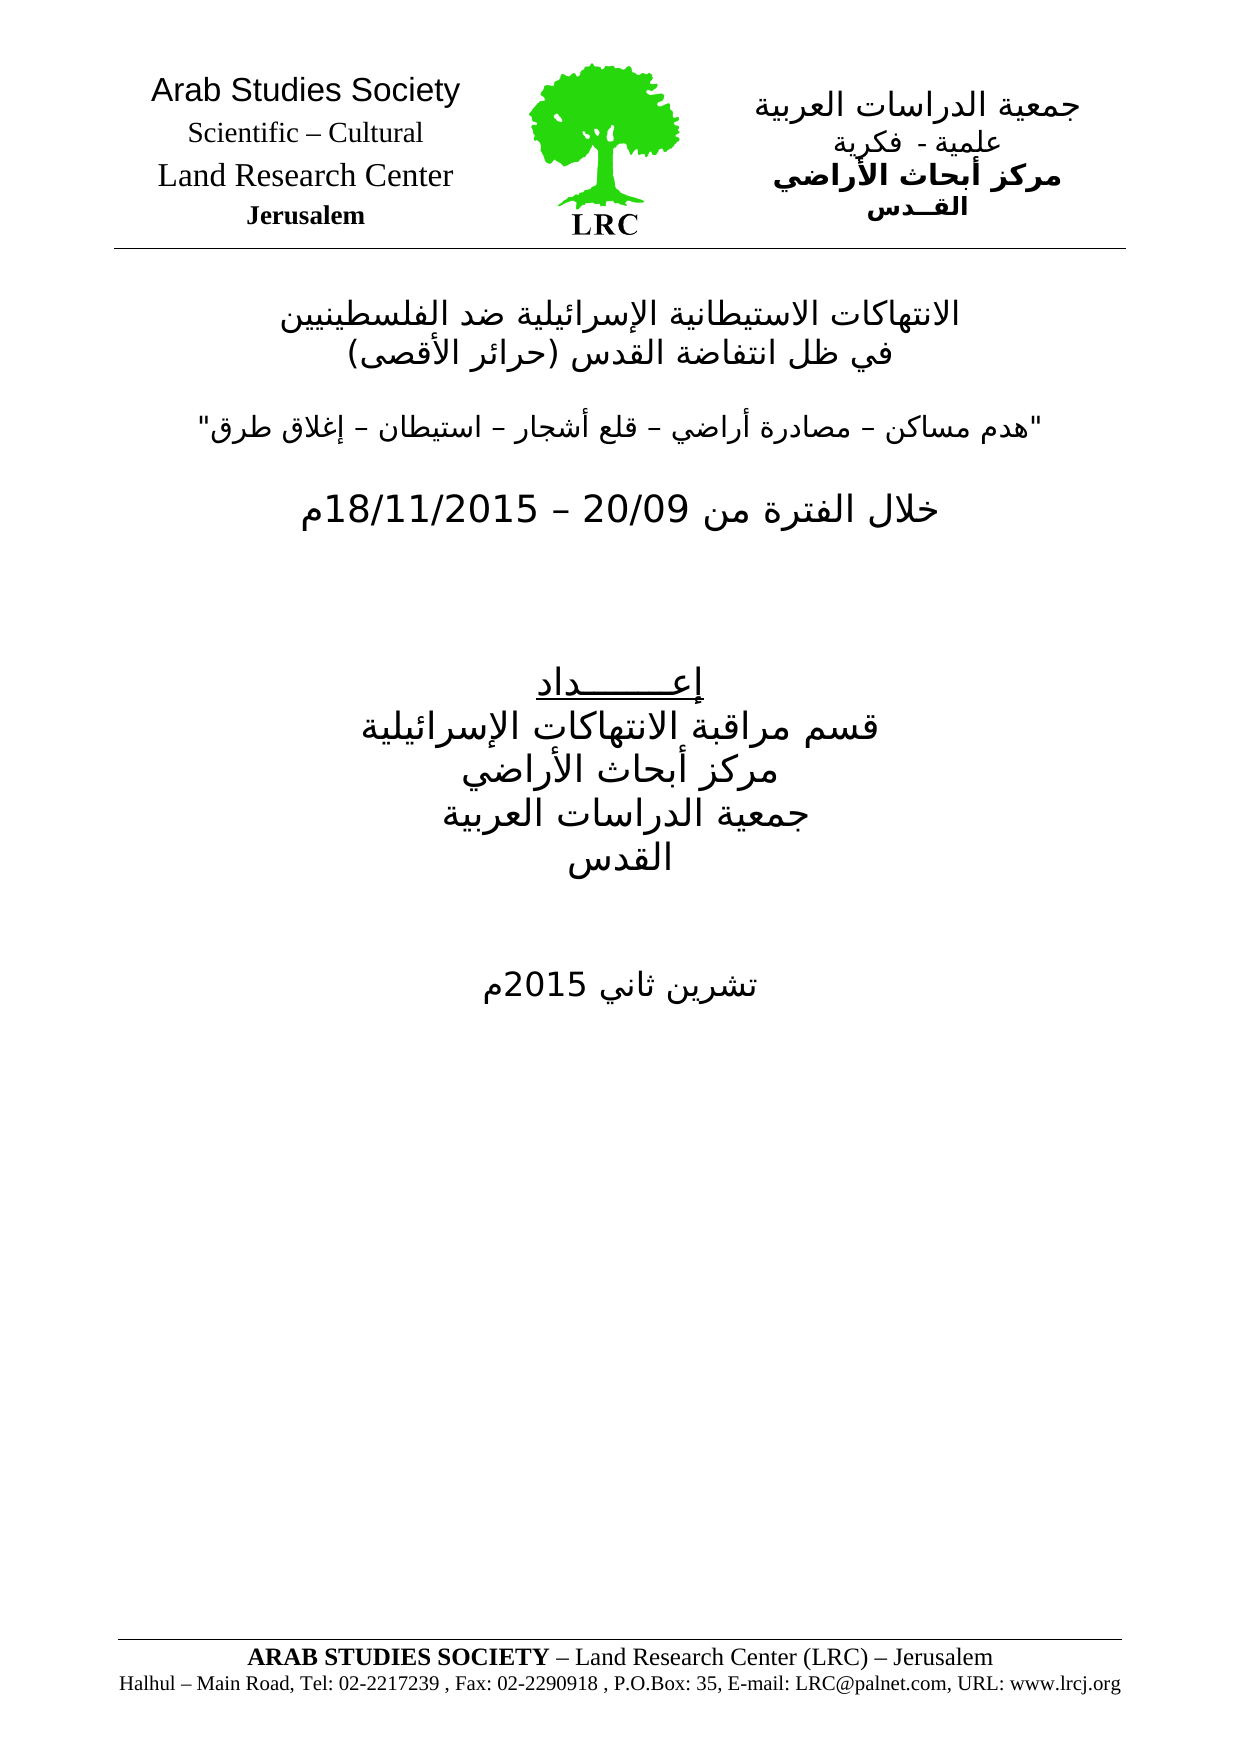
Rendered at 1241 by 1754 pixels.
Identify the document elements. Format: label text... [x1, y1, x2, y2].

text مركز أبحاث الأراضي [118, 748, 1122, 792]
text قسم مراقبة الانتهاكات الإسرائيلية [118, 704, 1122, 748]
text الانتهاكات الاستيطانية الإسرائيلية ضد الفلسطينيين [118, 295, 1122, 333]
text "هدم مساكن – مصادرة أراضي – قلع أشجار – استيطان – إغلاق طرق" [118, 411, 1122, 445]
picture [508, 59, 698, 249]
text إعــــــــداد [118, 661, 1122, 704]
text جمعية الدراسات العربية [118, 792, 1122, 835]
text تشرين ثاني 2015م [118, 965, 1122, 1004]
text في ظل انتفاضة القدس (حرائر الأقصى) [118, 333, 1122, 372]
text خلال الفترة من 20/09 – 18/11/2015م [118, 488, 1122, 531]
text القدس [118, 835, 1122, 879]
